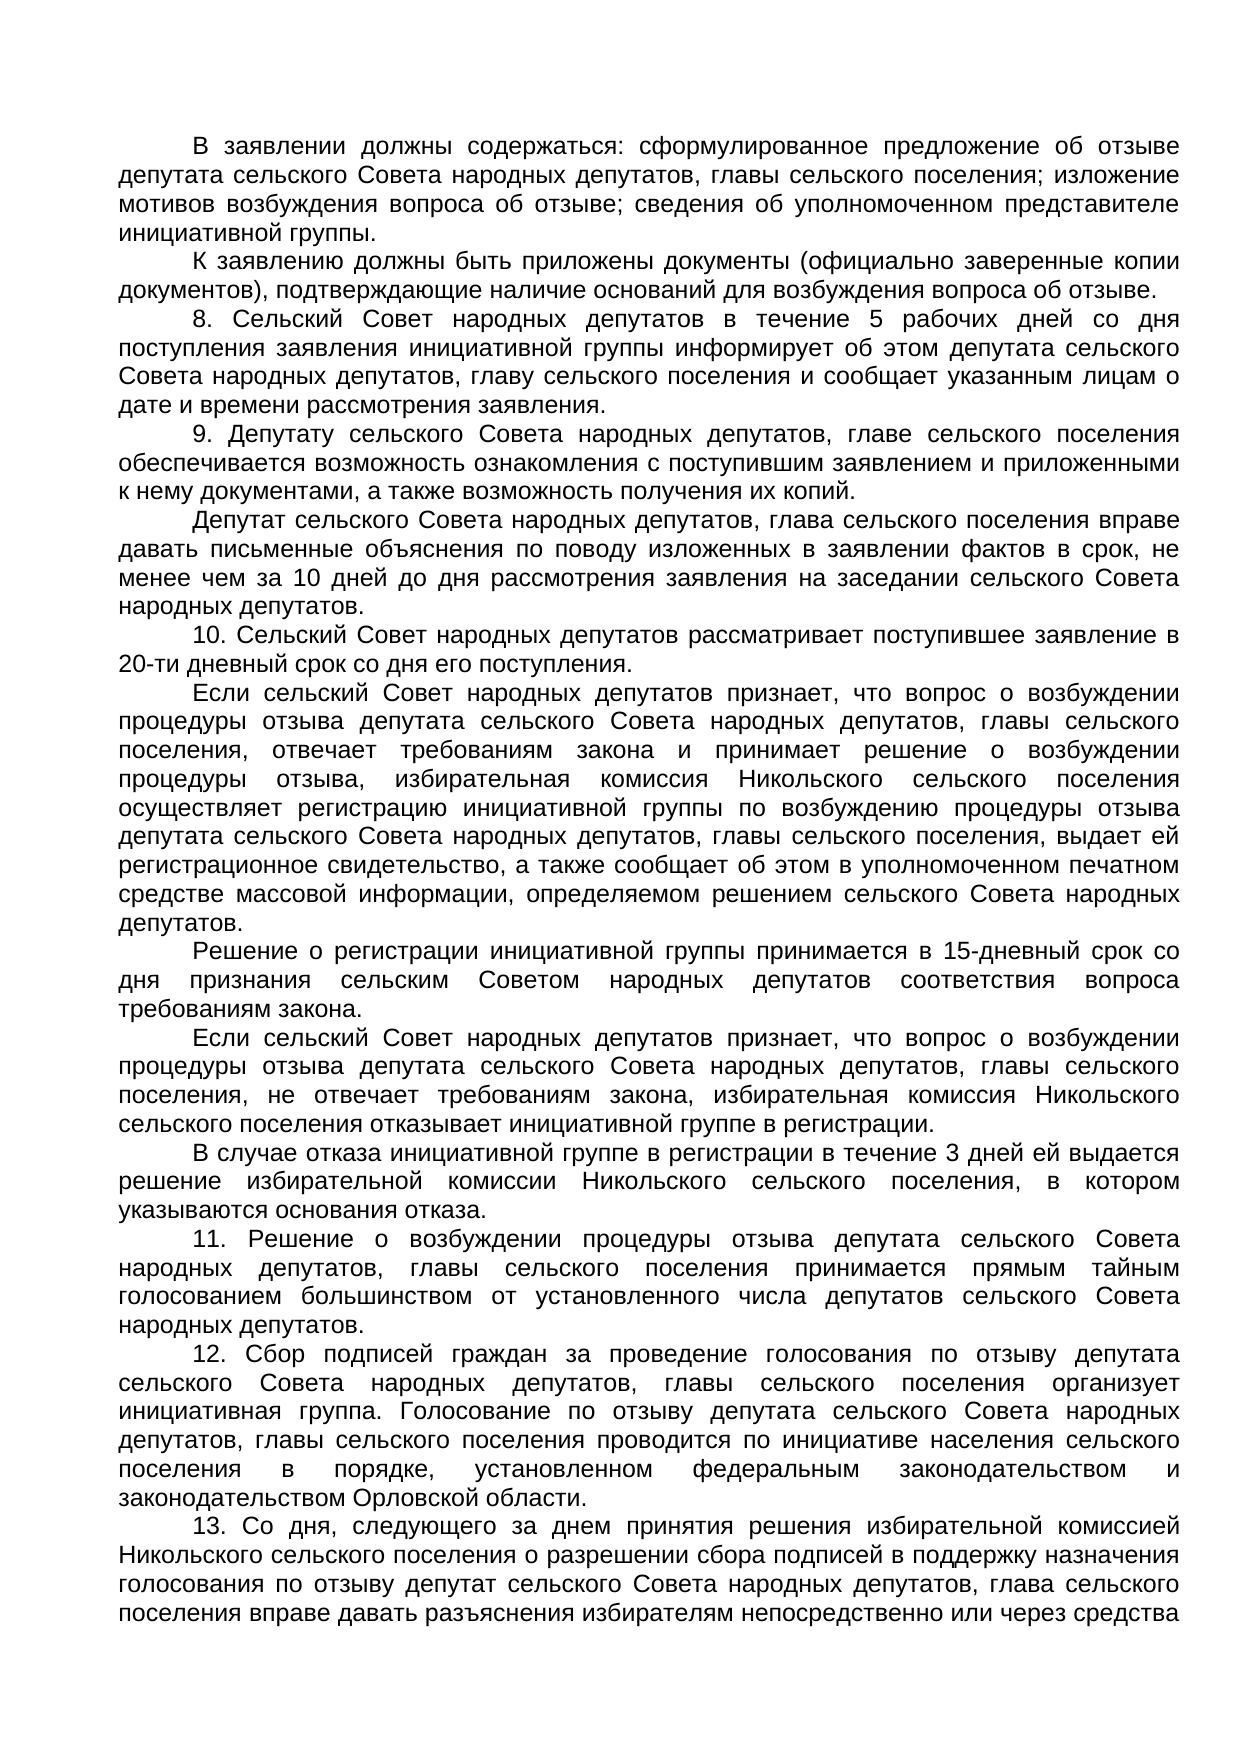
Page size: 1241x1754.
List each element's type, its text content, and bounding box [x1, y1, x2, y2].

text К заявлению должны быть приложены документы (официально заверенные копии документов), подтверждающие наличие оснований для возбуждения вопроса об отзыве. [118, 246, 1181, 304]
text 11. Решение о возбуждении процедуры отзыва депутата сельского Совета народных депутатов, главы сельского поселения принимается прямым тайным голосованием большинством от установленного числа депутатов сельского Совета народных депутатов. [118, 1224, 1181, 1339]
text 8. Сельский Совет народных депутатов в течение 5 рабочих дней со дня поступления заявления инициативной группы информирует об этом депутата сельского Совета народных депутатов, главу сельского поселения и сообщает указанным лицам о дате и времени рассмотрения заявления. [118, 304, 1181, 419]
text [118, 1511, 1181, 1626]
text Если сельский Совет народных депутатов признает, что вопрос о возбуждении процедуры отзыва депутата сельского Совета народных депутатов, главы сельского поселения, отвечает требованиям закона и принимает решение о возбуждении процедуры отзыва, избирательная комиссия Никольского сельского поселения осуществляет регистрацию инициативной группы по возбуждению процедуры отзыва депутата сельского Совета народных депутатов, главы сельского поселения, выдает ей регистрационное свидетельство, а также сообщает об этом в уполномоченном печатном средстве массовой информации, определяемом решением сельского Совета народных депутатов. [118, 678, 1181, 936]
text 9. Депутату сельского Совета народных депутатов, главе сельского поселения обеспечивается возможность ознакомления с поступившим заявлением и приложенными к нему документами, а также возможность получения их копий. [118, 419, 1181, 505]
text В заявлении должны содержаться: сформулированное предложение об отзыве депутата сельского Совета народных депутатов, главы сельского поселения; изложение мотивов возбуждения вопроса об отзыве; сведения об уполномоченном представителе инициативной группы. [118, 131, 1181, 246]
text Решение о регистрации инициативной группы принимается в 15-дневный срок со дня признания сельским Советом народных депутатов соответствия вопроса требованиям закона. [118, 936, 1181, 1023]
text 12. Сбор подписей граждан за проведение голосования по отзыву депутата сельского Совета народных депутатов, главы сельского поселения организует инициативная группа. Голосование по отзыву депутата сельского Совета народных депутатов, главы сельского поселения проводится по инициативе населения сельского поселения в порядке, установленном федеральным законодательством и законодательством Орловской области. [118, 1339, 1181, 1511]
text Если сельский Совет народных депутатов признает, что вопрос о возбуждении процедуры отзыва депутата сельского Совета народных депутатов, главы сельского поселения, не отвечает требованиям закона, избирательная комиссия Никольского сельского поселения отказывает инициативной группе в регистрации. [118, 1023, 1181, 1138]
text В случае отказа инициативной группе в регистрации в течение 3 дней ей выдается решение избирательной комиссии Никольского сельского поселения, в котором указываются основания отказа. [118, 1138, 1181, 1224]
text 10. Сельский Совет народных депутатов рассматривает поступившее заявление в 20-ти дневный срок со дня его поступления. [118, 620, 1181, 678]
text Депутат сельского Совета народных депутатов, глава сельского поселения вправе давать письменные объяснения по поводу изложенных в заявлении фактов в срок, не менее чем за 10 дней до дня рассмотрения заявления на заседании сельского Совета народных депутатов. [118, 505, 1181, 620]
